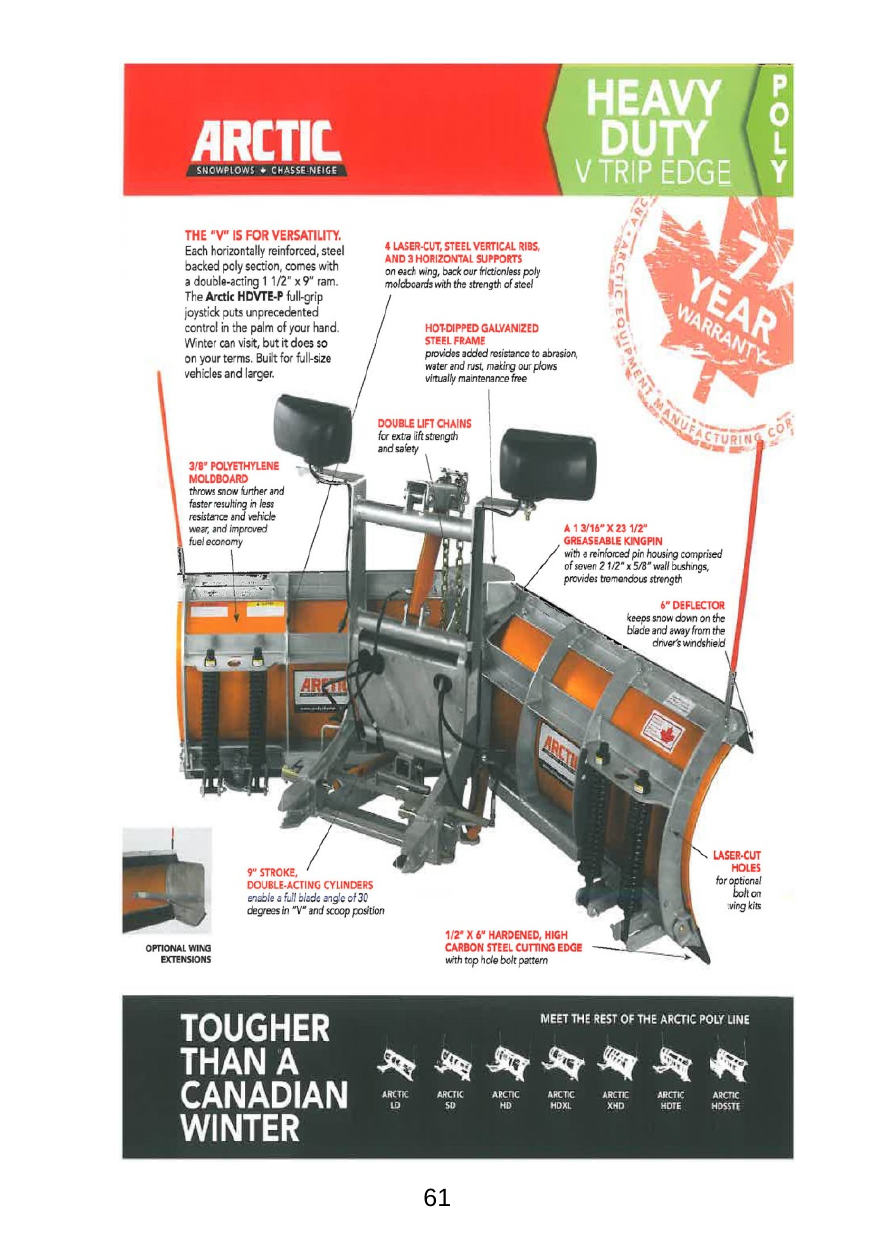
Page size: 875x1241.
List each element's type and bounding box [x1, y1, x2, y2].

picture [119, 58, 796, 1162]
